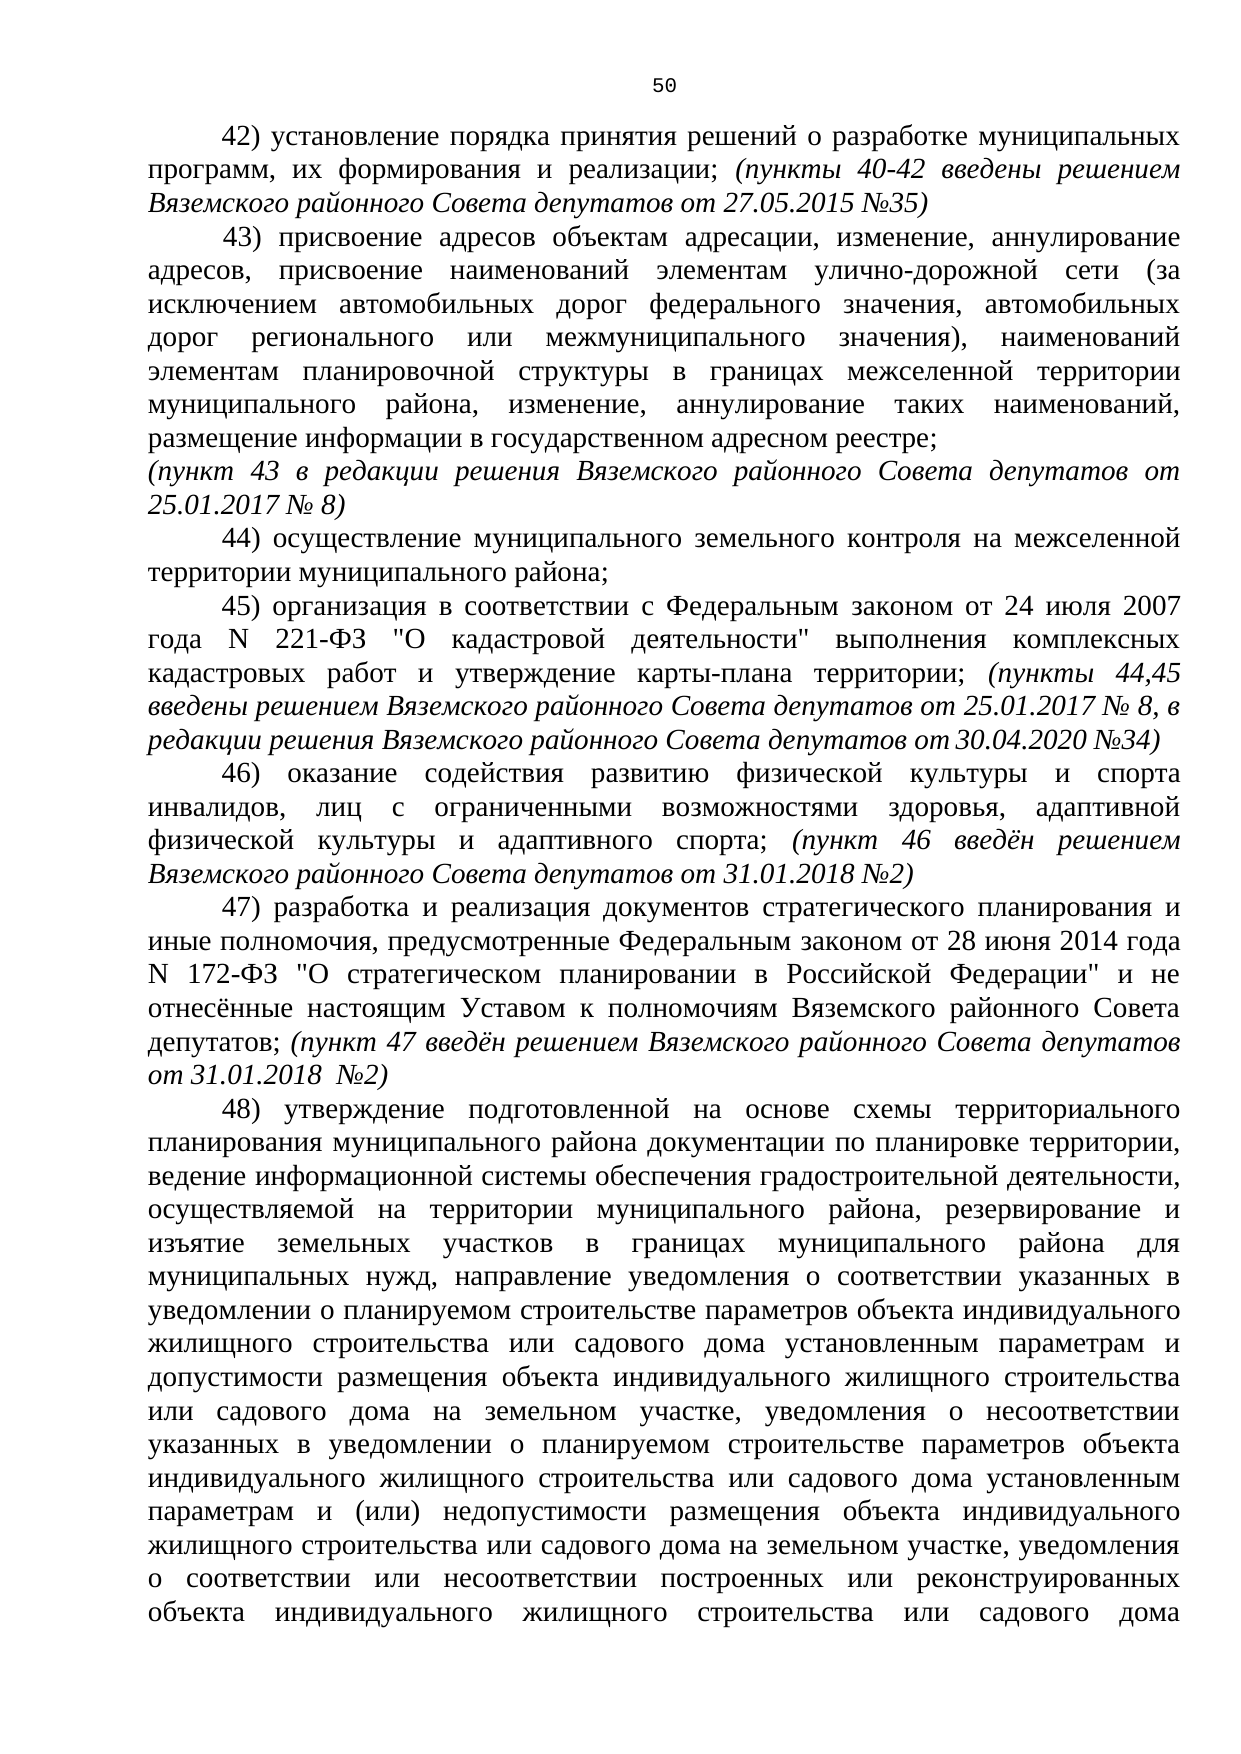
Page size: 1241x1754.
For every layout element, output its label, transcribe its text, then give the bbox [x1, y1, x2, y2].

text 42) установление порядка принятия решений о разработке муниципальных программ, их формирования и реализации; (пункты 40-42 введены решением Вяземского районного Совета депутатов от 27.05.2015 №35) [148, 118, 1181, 219]
text 47) разработка и реализация документов стратегического планирования и иные полномочия, предусмотренные Федеральным законом от 28 июня 2014 года N 172-ФЗ "О стратегическом планировании в Российской Федерации" и не отнесённые настоящим Уставом к полномочиям Вяземского районного Совета депутатов; (пункт 47 введён решением Вяземского районного Совета депутатов от 31.01.2018 №2) [148, 889, 1181, 1091]
text 46) оказание содействия развитию физической культуры и спорта инвалидов, лиц с ограниченными возможностями здоровья, адаптивной физической культуры и адаптивного спорта; (пункт 46 введён решением Вяземского районного Совета депутатов от 31.01.2018 №2) [148, 755, 1181, 889]
text 45) организация в соответствии с Федеральным законом от 24 июля 2007 года N 221-ФЗ "О кадастровой деятельности" выполнения комплексных кадастровых работ и утверждение карты-плана территории; (пункты 44,45 введены решением Вяземского районного Совета депутатов от 25.01.2017 № 8, в редакции решения Вяземского районного Совета депутатов от 30.04.2020 №34) [148, 588, 1181, 755]
text (пункт 43 в редакции решения Вяземского районного Совета депутатов от 25.01.2017 № 8) [148, 453, 1181, 521]
text 44) осуществление муниципального земельного контроля на межселенной территории муниципального района; [148, 521, 1181, 588]
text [148, 1091, 1181, 1627]
text 43) присвоение адресов объектам адресации, изменение, аннулирование адресов, присвоение наименований элементам улично-дорожной сети (за исключением автомобильных дорог федерального значения, автомобильных дорог регионального или межмуниципального значения), наименований элементам планировочной структуры в границах межселенной территории муниципального района, изменение, аннулирование таких наименований, размещение информации в государственном адресном реестре; [148, 219, 1181, 453]
